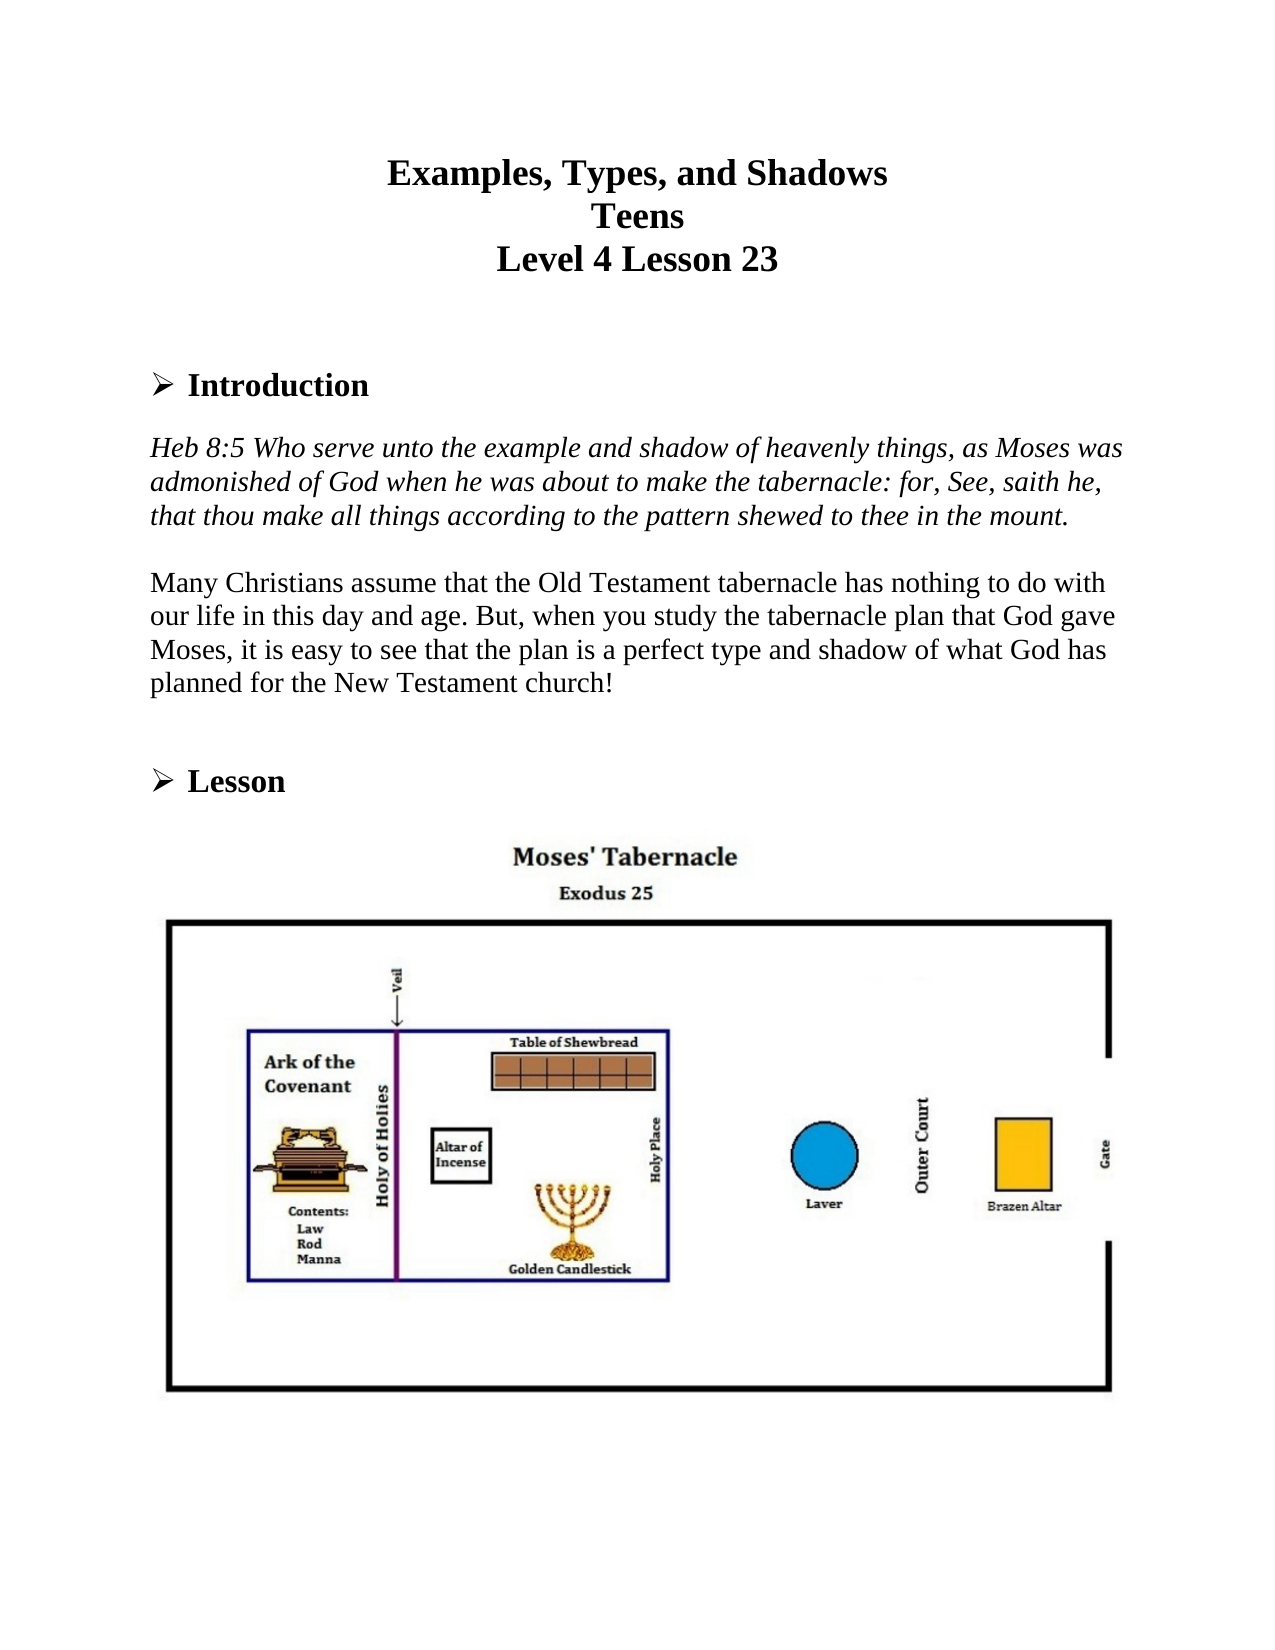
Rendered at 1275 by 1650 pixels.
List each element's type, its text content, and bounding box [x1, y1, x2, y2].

text Level 4 Lesson 23 [150, 236, 1125, 279]
text Examples, Types, and Shadows [150, 150, 1125, 193]
text Heb 8:5 Who serve unto the example and shadow of heavenly things, as Moses was admonished of God when he was about to make the tabernacle: for, See, saith he, that thou make all things according to the pattern shewed to thee in the mount. [150, 431, 1125, 531]
text Teens [150, 193, 1125, 236]
list Introduction [150, 366, 1125, 404]
text Many Christians assume that the Old Testament tabernacle has nothing to do with our life in this day and age. But, when you study the tabernacle plan that God gave Moses, it is easy to see that the plan is a perfect type and shadow of what God has planned for the New Testament church! [150, 565, 1125, 699]
picture [150, 828, 1125, 1420]
list Lesson [150, 761, 1125, 799]
